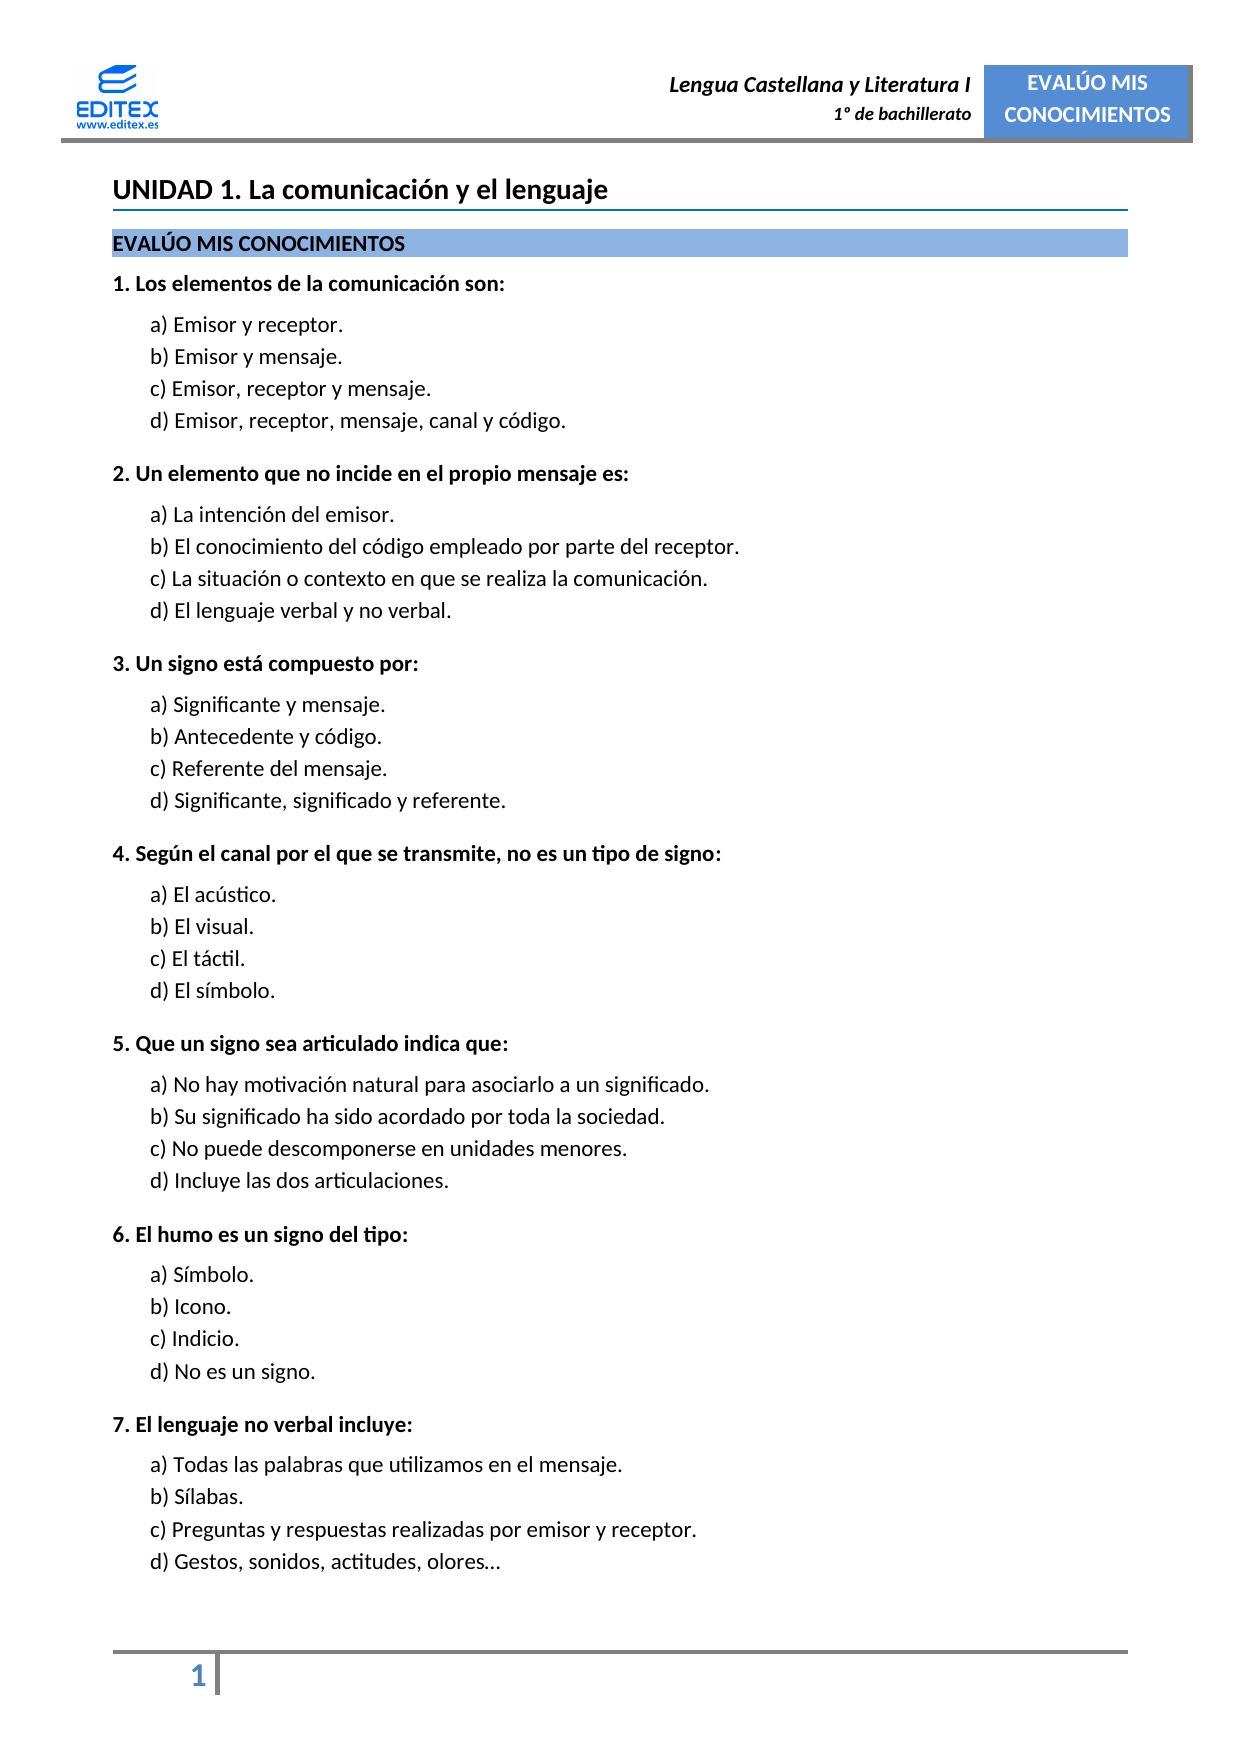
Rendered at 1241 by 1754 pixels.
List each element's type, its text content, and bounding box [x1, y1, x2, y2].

list a) Significante y mensaje. [150, 690, 1128, 718]
text 5. Que un signo sea articulado indica que: [112, 1029, 1128, 1058]
list d) Significante, significado y referente. [150, 786, 1128, 814]
text 2. Un elemento que no incide en el propio mensaje es: [112, 459, 1128, 487]
list d) No es un signo. [150, 1357, 1128, 1385]
text 1. Los elementos de la comunicación son: [112, 269, 1128, 297]
list a) La intención del emisor. [150, 500, 1128, 528]
text 4. Según el canal por el que se transmite, no es un tipo de signo: [112, 839, 1128, 867]
text 3. Un signo está compuesto por: [112, 649, 1128, 677]
list c) No puede descomponerse en unidades menores. [150, 1134, 1128, 1162]
list b) El conocimiento del código empleado por parte del receptor. [150, 532, 1128, 560]
list c) Emisor, receptor y mensaje. [150, 374, 1128, 402]
list d) El lenguaje verbal y no verbal. [150, 596, 1128, 624]
list c) Indicio. [150, 1324, 1128, 1353]
list a) No hay motivación natural para asociarlo a un significado. [150, 1070, 1128, 1098]
list b) Icono. [150, 1292, 1128, 1320]
subtitle EVALÚO MIS CONOCIMIENTOS [112, 229, 1128, 257]
list b) Antecedente y código. [150, 722, 1128, 750]
list a) Todas las palabras que utilizamos en el mensaje. [150, 1450, 1128, 1478]
list a) Símbolo. [150, 1260, 1128, 1288]
list a) El acústico. [150, 880, 1128, 908]
picture [76, 65, 159, 131]
list b) Su significado ha sido acordado por toda la sociedad. [150, 1102, 1128, 1130]
list b) El visual. [150, 912, 1128, 940]
list d) El símbolo. [150, 977, 1128, 1004]
list c) Preguntas y respuestas realizadas por emisor y receptor. [150, 1515, 1128, 1543]
list b) Emisor y mensaje. [150, 342, 1128, 370]
list b) Sílabas. [150, 1482, 1128, 1511]
list d) Gestos, sonidos, actitudes, olores… [150, 1547, 1128, 1575]
list d) Incluye las dos articulaciones. [150, 1167, 1128, 1195]
text 6. El humo es un signo del tipo: [112, 1220, 1128, 1248]
list c) La situación o contexto en que se realiza la comunicación. [150, 564, 1128, 592]
text 7. El lenguaje no verbal incluye: [112, 1410, 1128, 1438]
list a) Emisor y receptor. [150, 310, 1128, 338]
list d) Emisor, receptor, mensaje, canal y código. [150, 406, 1128, 434]
list c) Referente del mensaje. [150, 754, 1128, 782]
text UNIDAD 1. La comunicación y el lenguaje [112, 171, 1128, 211]
list c) El táctil. [150, 944, 1128, 972]
